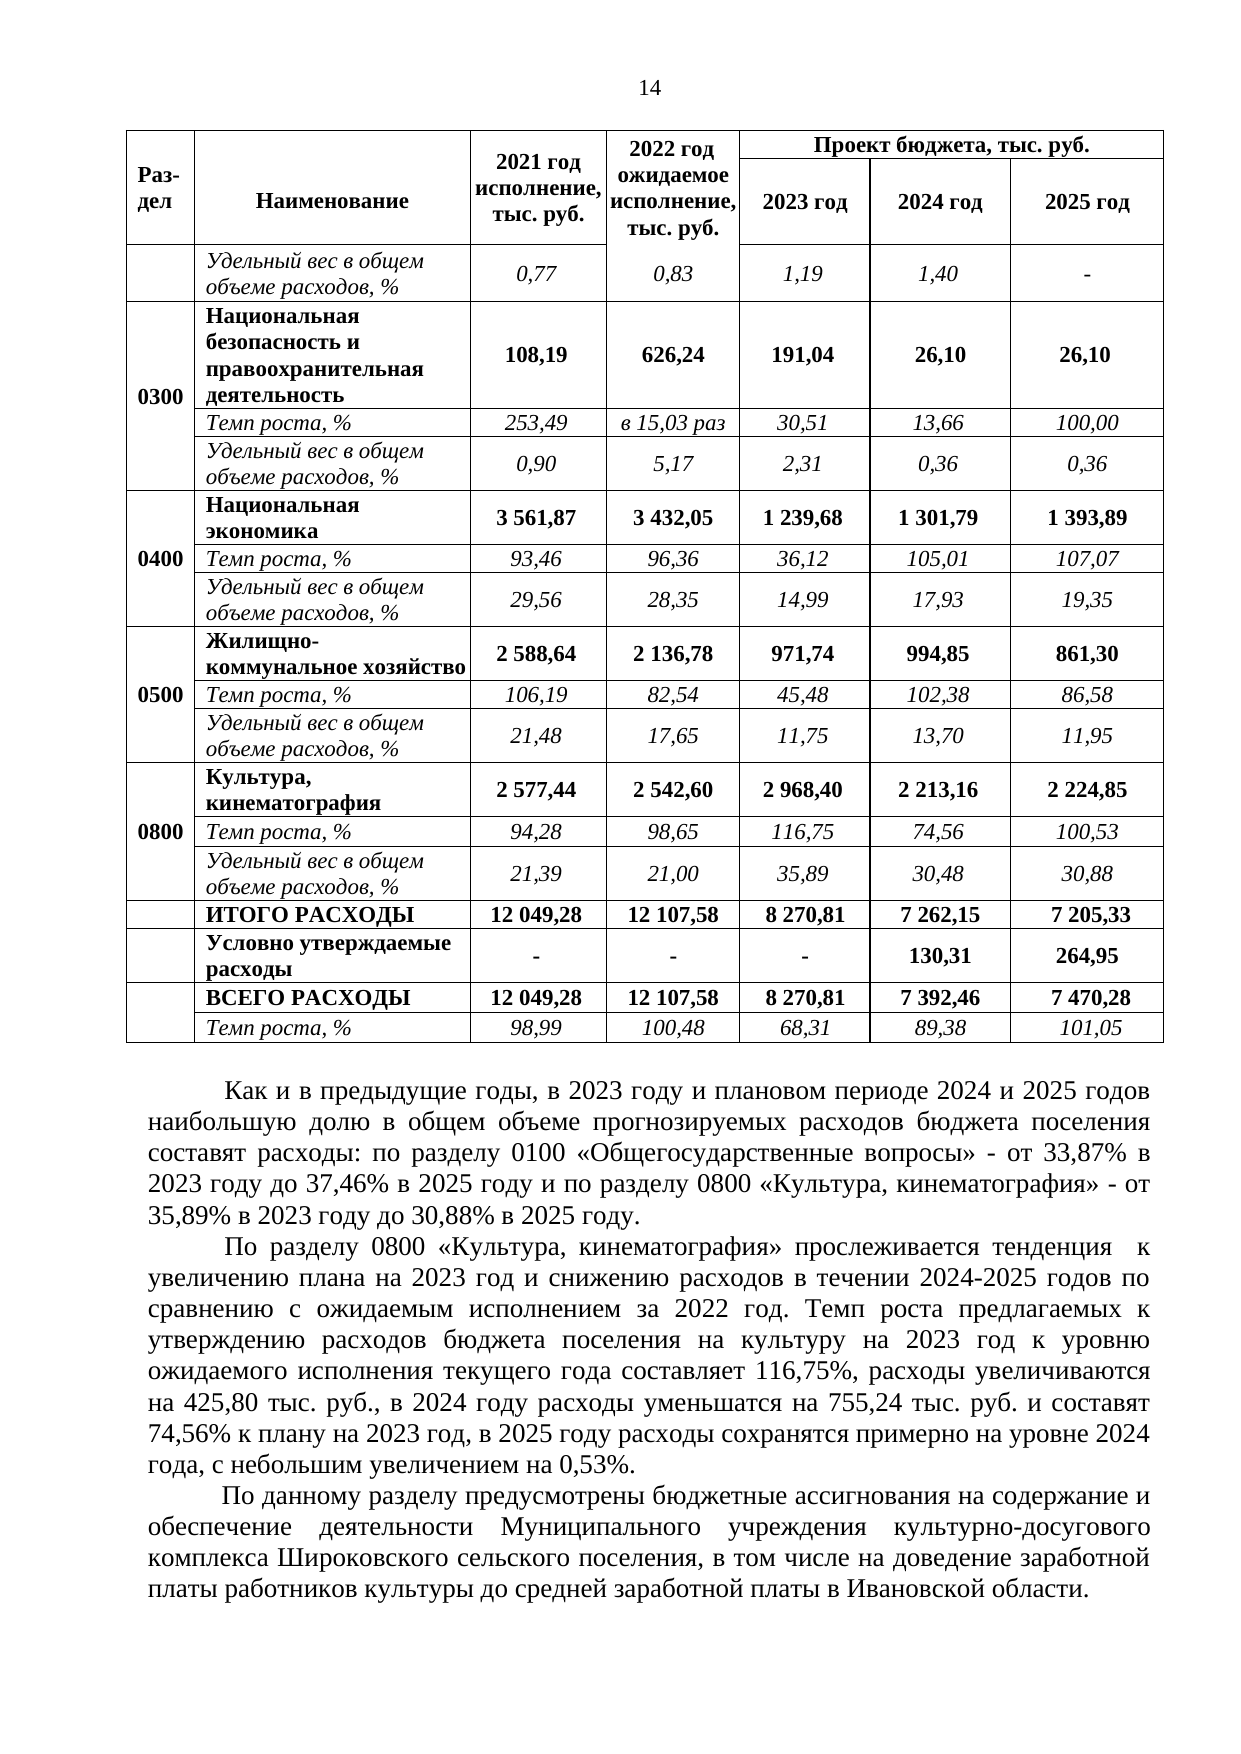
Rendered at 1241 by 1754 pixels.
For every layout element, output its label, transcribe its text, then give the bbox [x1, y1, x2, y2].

table_cell 1 301,79 [871, 491, 1010, 543]
table_cell 12 049,28 [471, 901, 606, 928]
table_cell 19,35 [1011, 573, 1163, 626]
table_cell 2 136,78 [607, 627, 739, 679]
table_cell 1,19 [740, 245, 869, 301]
table_cell Удельный вес в общем объеме расходов, % [195, 573, 470, 626]
table_cell - [471, 929, 606, 982]
table_cell 108,19 [471, 302, 606, 407]
table_cell 1,40 [871, 245, 1010, 301]
table_cell 0500 [127, 627, 194, 762]
table_cell Жилищно-коммунальное хозяйство [195, 627, 470, 679]
table_cell Национальная безопасность и правоохранительная деятельность [195, 302, 470, 407]
table_cell 29,56 [471, 573, 606, 626]
table_cell 21,48 [471, 709, 606, 762]
table_cell 30,88 [1011, 847, 1163, 899]
table_cell Национальная экономика [195, 491, 470, 543]
table_cell 2 577,44 [471, 763, 606, 816]
table_cell 98,65 [607, 817, 739, 846]
table_cell 12 107,58 [607, 901, 739, 928]
table_cell 82,54 [607, 681, 739, 708]
table_cell 11,75 [740, 709, 869, 762]
table_cell 7 262,15 [871, 901, 1010, 928]
table_header 2022 год ожидаемое исполнение, тыс. руб. [607, 131, 739, 244]
table_cell 7 205,33 [1011, 901, 1163, 928]
table_cell 994,85 [871, 627, 1010, 679]
table_cell 0,83 [607, 244, 739, 301]
table_cell 5,17 [607, 437, 739, 490]
table_cell 102,38 [871, 681, 1010, 708]
table_cell [127, 983, 194, 1042]
table_cell Удельный вес в общем объеме расходов, % [195, 245, 470, 301]
table_cell - [1011, 245, 1163, 301]
table_cell 253,49 [471, 409, 606, 436]
table_cell 96,36 [607, 545, 739, 572]
table_cell 0400 [127, 491, 194, 626]
table_cell ВСЕГО РАСХОДЫ [195, 983, 470, 1012]
table_cell 21,39 [471, 847, 606, 899]
table_cell 105,01 [871, 545, 1010, 572]
table_cell 191,04 [740, 302, 869, 407]
table_cell 101,05 [1011, 1013, 1163, 1042]
text По данному разделу предусмотрены бюджетные ассигнования на содержание и обеспечение деятельности Муниципального учреждения культурно-досугового комплекса Широковского сельского поселения, в том числе на доведение заработной платы работников культуры до средней заработной платы в Ивановской области. [148, 1479, 1152, 1604]
table_cell 100,48 [607, 1013, 739, 1042]
table_cell 106,19 [471, 681, 606, 708]
table_cell 68,31 [740, 1013, 869, 1042]
table_cell [127, 901, 194, 928]
table_cell 0,36 [1011, 437, 1163, 490]
table_cell 30,48 [871, 847, 1010, 899]
table_cell - [740, 929, 869, 982]
table_cell 98,99 [471, 1013, 606, 1042]
table_cell 100,00 [1011, 409, 1163, 436]
table_cell 626,24 [607, 302, 739, 407]
table_cell 2024 год [871, 159, 1010, 244]
table_cell 971,74 [740, 627, 869, 679]
table_cell 30,51 [740, 409, 869, 436]
table_cell 2025 год [1011, 159, 1163, 244]
table_cell Условно утверждаемые расходы [195, 929, 470, 982]
table_cell 100,53 [1011, 817, 1163, 846]
table_cell 2 213,16 [871, 763, 1010, 816]
table_cell 21,00 [607, 847, 739, 899]
table_cell 107,07 [1011, 545, 1163, 572]
text Как и в предыдущие годы, в 2023 году и плановом периоде 2024 и 2025 годов наибольшую долю в общем объеме прогнозируемых расходов бюджета поселения составят расходы: по разделу 0100 «Общегосударственные вопросы» - от 33,87% в 2023 году до 37,46% в 2025 году и по разделу 0800 «Культура, кинематография» - от 35,89% в 2023 году до 30,88% в 2025 году. [148, 1074, 1152, 1230]
table_cell 2 968,40 [740, 763, 869, 816]
table_cell ИТОГО РАСХОДЫ [195, 901, 470, 928]
table_cell 0,77 [471, 245, 606, 301]
table_cell 0300 [127, 302, 194, 490]
table_cell 3 432,05 [607, 491, 739, 543]
table_cell 8 270,81 [740, 983, 869, 1012]
table_cell в 15,03 раз [607, 409, 739, 436]
table_cell 45,48 [740, 681, 869, 708]
table_cell Темп роста, % [195, 681, 470, 708]
table_cell Удельный вес в общем объеме расходов, % [195, 847, 470, 899]
table_cell 35,89 [740, 847, 869, 899]
table_cell 8 270,81 [740, 901, 869, 928]
table_cell 0,90 [471, 437, 606, 490]
table_cell Темп роста, % [195, 409, 470, 436]
table_cell 130,31 [871, 929, 1010, 982]
table_cell 2 542,60 [607, 763, 739, 816]
table_cell 264,95 [1011, 929, 1163, 982]
table_cell 17,65 [607, 709, 739, 762]
table_cell Темп роста, % [195, 545, 470, 572]
table_cell - [607, 929, 739, 982]
table_cell 13,70 [871, 709, 1010, 762]
table_cell 0,36 [871, 437, 1010, 490]
table_cell 2 588,64 [471, 627, 606, 679]
table_cell 26,10 [871, 302, 1010, 407]
table_cell 89,38 [871, 1013, 1010, 1042]
table_cell 93,46 [471, 545, 606, 572]
table_cell 2023 год [740, 159, 869, 244]
table_cell 11,95 [1011, 709, 1163, 762]
table_cell 0800 [127, 763, 194, 899]
table_header Раз-дел [127, 131, 194, 244]
table_cell 28,35 [607, 573, 739, 626]
table_cell 14,99 [740, 573, 869, 626]
table_cell Удельный вес в общем объеме расходов, % [195, 709, 470, 762]
table_cell 1 239,68 [740, 491, 869, 543]
table_cell 36,12 [740, 545, 869, 572]
table_header Наименование [195, 131, 470, 244]
table_cell 94,28 [471, 817, 606, 846]
table_cell Темп роста, % [195, 817, 470, 846]
table_cell 13,66 [871, 409, 1010, 436]
table_cell Темп роста, % [195, 1013, 470, 1042]
table_cell 86,58 [1011, 681, 1163, 708]
table_cell 12 049,28 [471, 983, 606, 1012]
table_cell 116,75 [740, 817, 869, 846]
table_header Проект бюджета, тыс. руб. [740, 131, 1163, 158]
table_cell 861,30 [1011, 627, 1163, 679]
table_cell 7 470,28 [1011, 983, 1163, 1012]
table_cell [127, 929, 194, 982]
table_cell 2 224,85 [1011, 763, 1163, 816]
table_cell 1 393,89 [1011, 491, 1163, 543]
table_cell Удельный вес в общем объеме расходов, % [195, 437, 470, 490]
table_cell 26,10 [1011, 302, 1163, 407]
table_cell 2,31 [740, 437, 869, 490]
text По разделу 0800 «Культура, кинематография» прослеживается тенденция к увеличению плана на 2023 год и снижению расходов в течении 2024-2025 годов по сравнению с ожидаемым исполнением за 2022 год. Темп роста предлагаемых к утверждению расходов бюджета поселения на культуру на 2023 год к уровню ожидаемого исполнения текущего года составляет 116,75%, расходы увеличиваются на 425,80 тыс. руб., в 2024 году расходы уменьшатся на 755,24 тыс. руб. и составят 74,56% к плану на 2023 год, в 2025 году расходы сохранятся примерно на уровне 2024 года, с небольшим увеличением на 0,53%. [148, 1230, 1152, 1479]
table_cell 74,56 [871, 817, 1010, 846]
table_header 2021 год исполнение, тыс. руб. [471, 131, 606, 244]
table_cell 12 107,58 [607, 983, 739, 1012]
table_cell 7 392,46 [871, 983, 1010, 1012]
table_cell 17,93 [871, 573, 1010, 626]
table_cell 3 561,87 [471, 491, 606, 543]
table_cell Культура, кинематография [195, 763, 470, 816]
